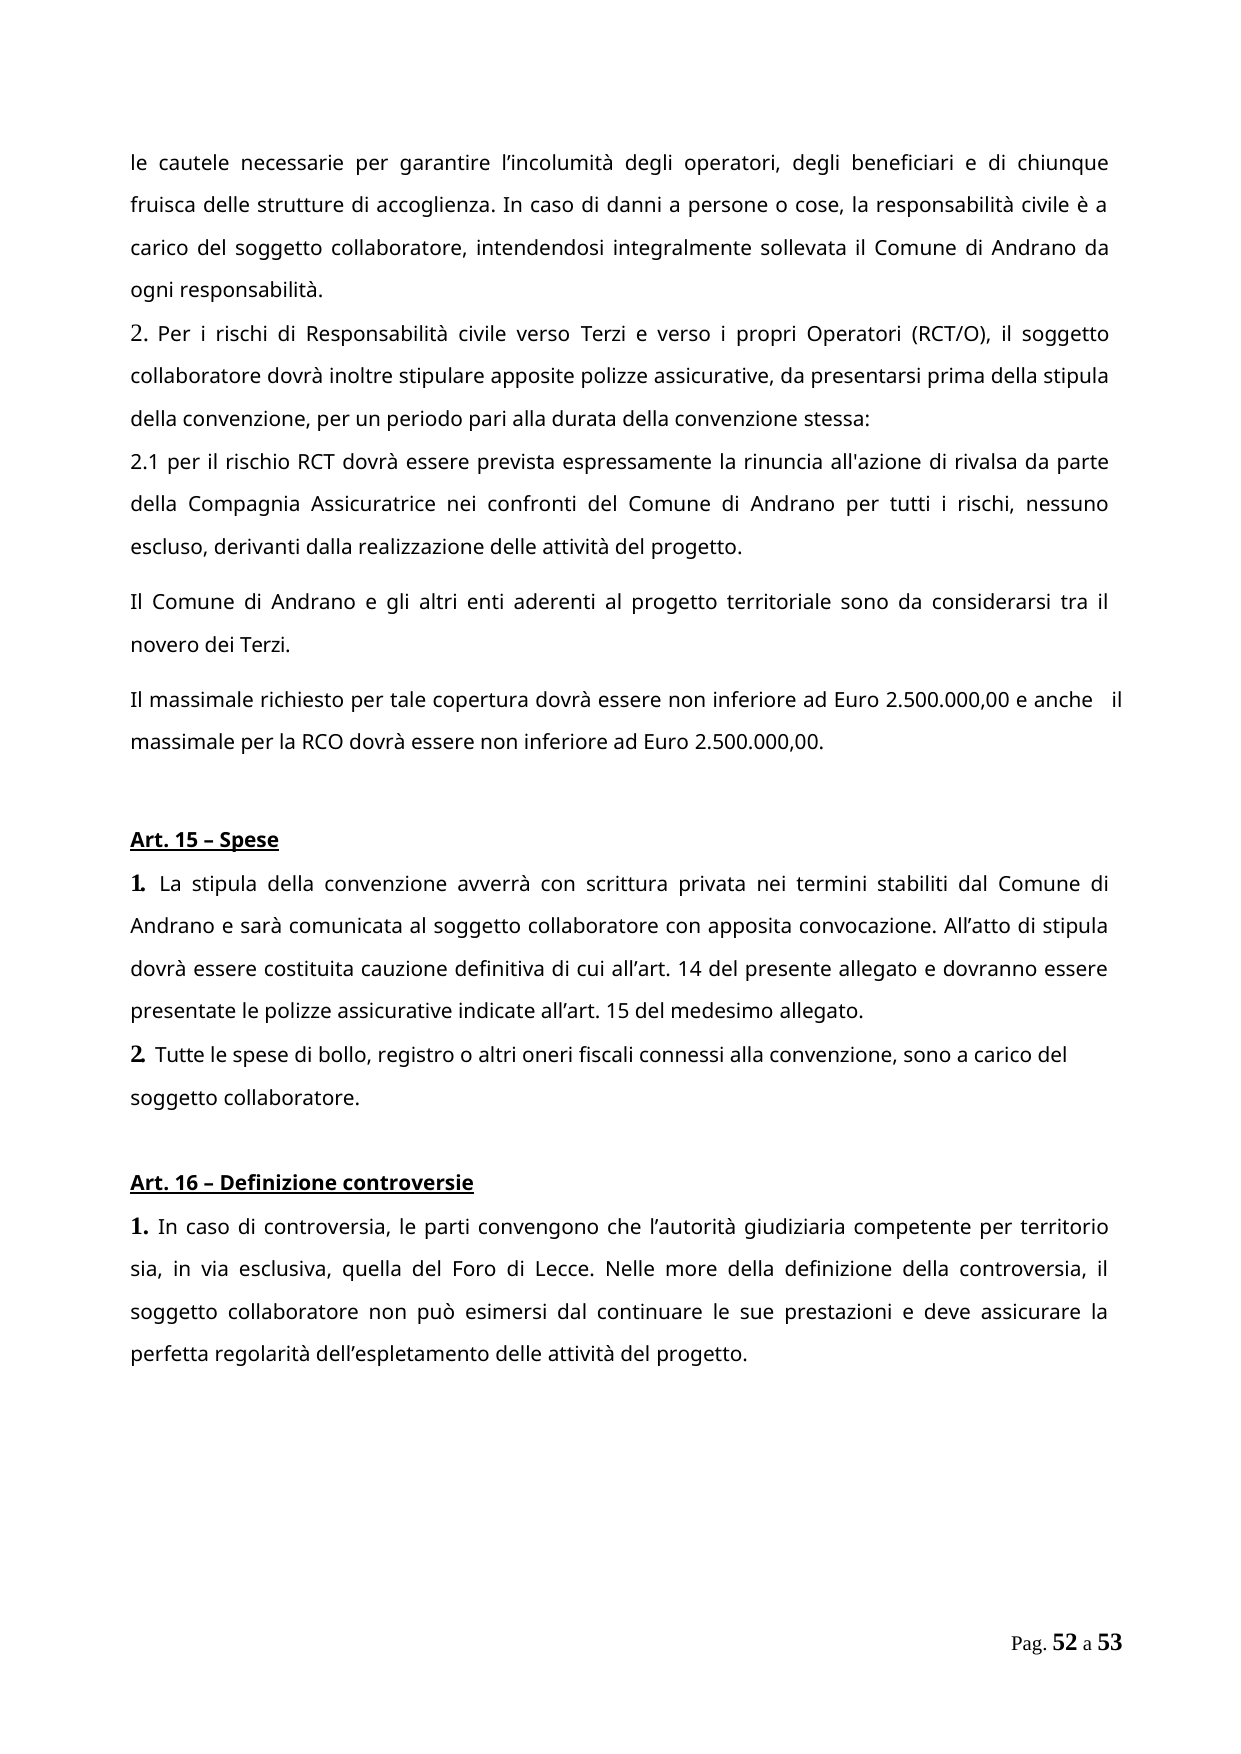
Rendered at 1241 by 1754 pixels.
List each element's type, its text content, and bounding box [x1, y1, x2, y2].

text Il Comune di Andrano e gli altri enti aderenti al progetto territoriale sono da considerarsi tra il novero dei Terzi. [130, 587, 1110, 658]
text Il massimale richiesto per tale copertura dovrà essere non inferiore ad Euro 2.500.000,00 e anche il massimale per la RCO dovrà essere non inferiore ad Euro 2.500.000,00. [130, 685, 1122, 756]
list La stipula della convenzione avverrà con scrittura privata nei termini stabiliti dal Comune di Andrano e sarà comunicata al soggetto collaboratore con apposita convocazione. All’atto di stipula dovrà essere costituita cauzione definitiva di cui all’art. 14 del presente allegato e dovranno essere presentate le polizze assicurative indicate all’art. 15 del medesimo allegato. [130, 868, 1110, 1025]
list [130, 148, 1110, 304]
list In caso di controversia, le parti convengono che l’autorità giudiziaria competente per territorio sia, in via esclusiva, quella del Foro di Lecce. Nelle more della definizione della controversia, il soggetto collaboratore non può esimersi dal continuare le sue prestazioni e deve assicurare la perfetta regolarità dell’espletamento delle attività del progetto. [130, 1211, 1110, 1368]
text 2.1 per il rischio RCT dovrà essere prevista espressamente la rinuncia all'azione di rivalsa da parte della Compagnia Assicuratrice nei confronti del Comune di Andrano per tutti i rischi, nessuno escluso, derivanti dalla realizzazione delle attività del progetto. [130, 447, 1110, 561]
list Per i rischi di Responsabilità civile verso Terzi e verso i propri Operatori (RCT/O), il soggetto collaboratore dovrà inoltre stipulare apposite polizze assicurative, da presentarsi prima della stipula della convenzione, per un periodo pari alla durata della convenzione stessa: [130, 318, 1110, 433]
list Tutte le spese di bollo, registro o altri oneri fiscali connessi alla convenzione, sono a carico del soggetto collaboratore. [130, 1039, 1079, 1111]
text Art. 15 – Spese [130, 825, 1122, 854]
text Art. 16 – Definizione controversie [130, 1168, 1122, 1197]
